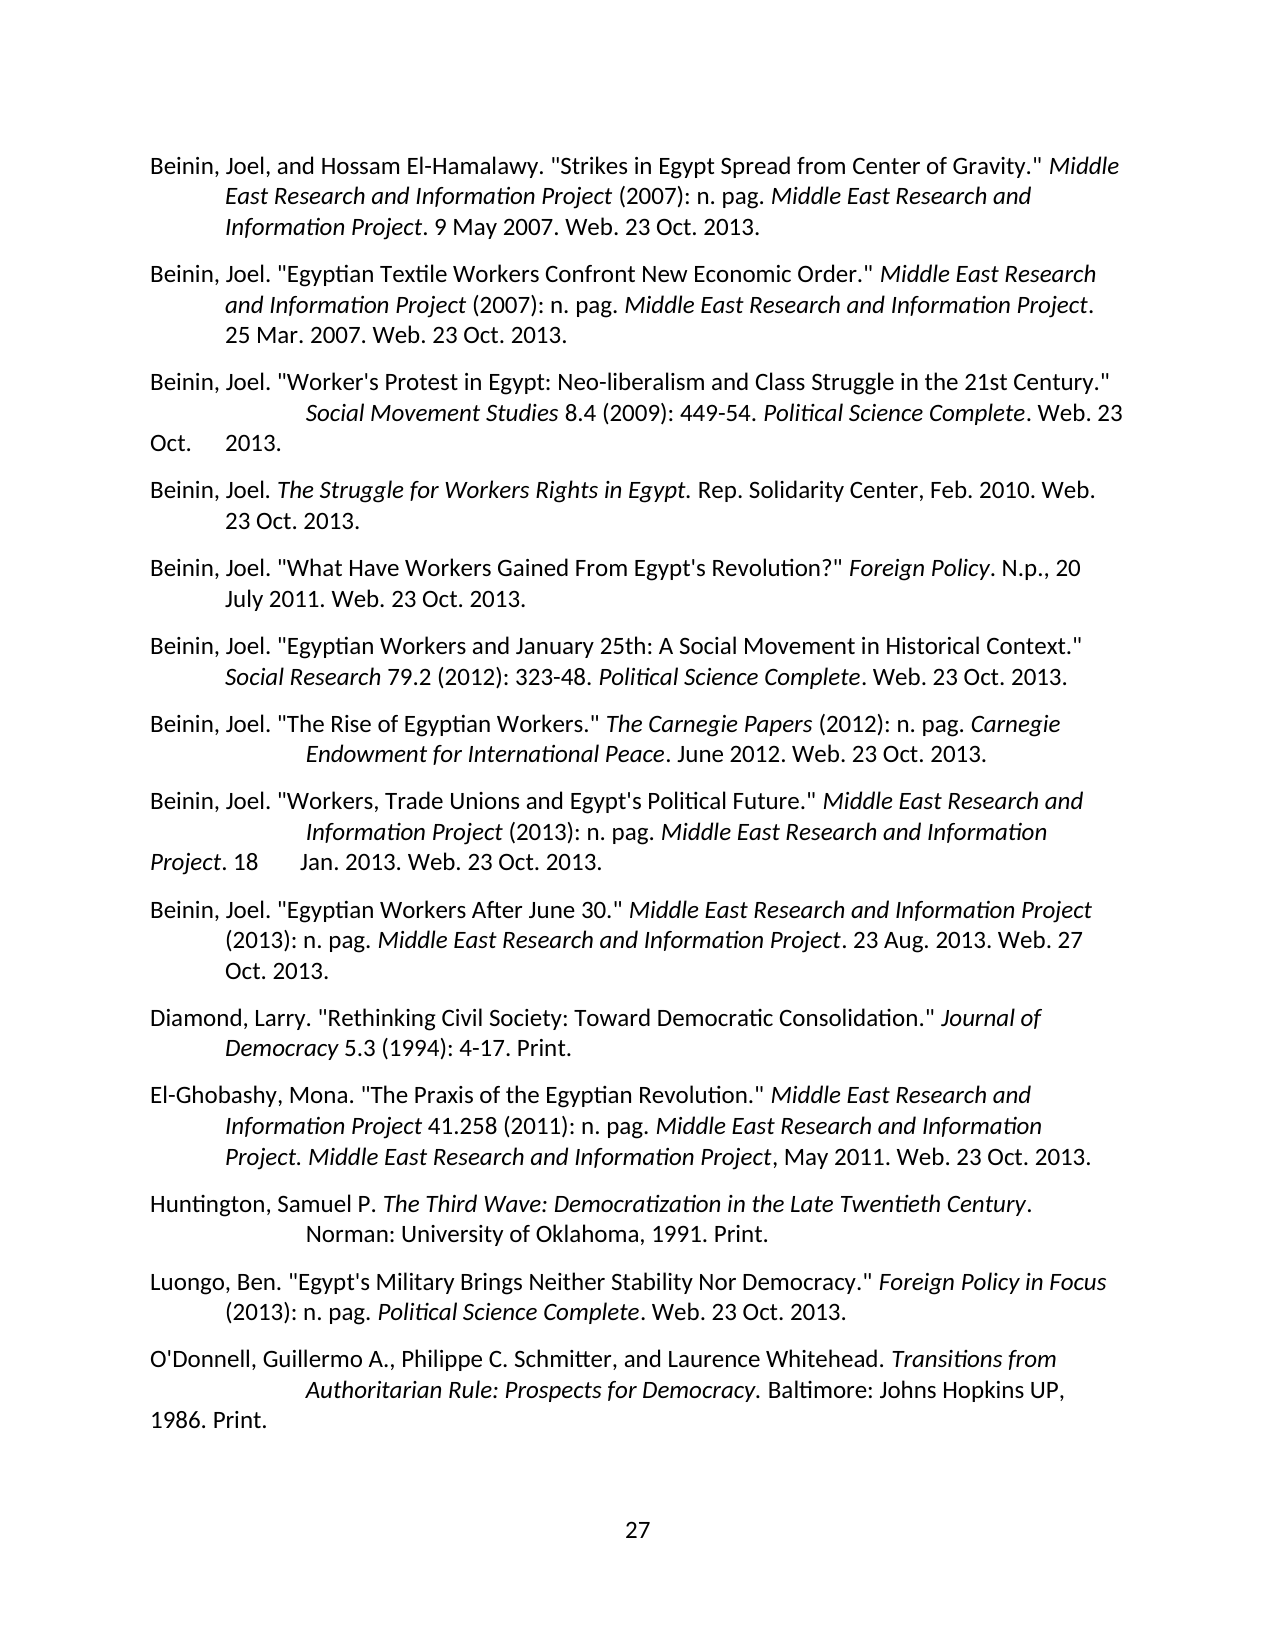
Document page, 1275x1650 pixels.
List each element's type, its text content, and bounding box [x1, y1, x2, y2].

text Beinin, Joel. "Workers, Trade Unions and Egypt's Political Future." Middle East Research and Information Project (2013): n. pag. Middle East Research and Information Project. 18 Jan. 2013. Web. 23 Oct. 2013. [150, 786, 1125, 877]
text Luongo, Ben. "Egypt's Military Brings Neither Stability Nor Democracy." Foreign Policy in Focus (2013): n. pag. Political Science Complete. Web. 23 Oct. 2013. [150, 1266, 1125, 1327]
text El-Ghobashy, Mona. "The Praxis of the Egyptian Revolution." Middle East Research and Information Project 41.258 (2011): n. pag. Middle East Research and Information Project. Middle East Research and Information Project, May 2011. Web. 23 Oct. 2013. [150, 1080, 1125, 1171]
text O'Donnell, Guillermo A., Philippe C. Schmitter, and Laurence Whitehead. Transitions from Authoritarian Rule: Prospects for Democracy. Baltimore: Johns Hopkins UP, 1986. Print. [150, 1343, 1125, 1435]
text Beinin, Joel. "Egyptian Workers and January 25th: A Social Movement in Historical Context." Social Research 79.2 (2012): 323-48. Political Science Complete. Web. 23 Oct. 2013. [150, 630, 1125, 691]
text Huntington, Samuel P. The Third Wave: Democratization in the Late Twentieth Century. Norman: University of Oklahoma, 1991. Print. [150, 1188, 1125, 1249]
text Beinin, Joel, and Hossam El-Hamalawy. "Strikes in Egypt Spread from Center of Gravity." Middle East Research and Information Project (2007): n. pag. Middle East Research and Information Project. 9 May 2007. Web. 23 Oct. 2013. [150, 150, 1125, 242]
text Beinin, Joel. The Struggle for Workers Rights in Egypt. Rep. Solidarity Center, Feb. 2010. Web. 23 Oct. 2013. [150, 475, 1125, 536]
text Diamond, Larry. "Rethinking Civil Society: Toward Democratic Consolidation." Journal of Democracy 5.3 (1994): 4-17. Print. [150, 1002, 1125, 1063]
text Beinin, Joel. "What Have Workers Gained From Egypt's Revolution?" Foreign Policy. N.p., 20 July 2011. Web. 23 Oct. 2013. [150, 552, 1125, 613]
text Beinin, Joel. "Egyptian Textile Workers Confront New Economic Order." Middle East Research and Information Project (2007): n. pag. Middle East Research and Information Project. 25 Mar. 2007. Web. 23 Oct. 2013. [150, 258, 1125, 350]
text Beinin, Joel. "The Rise of Egyptian Workers." The Carnegie Papers (2012): n. pag. Carnegie Endowment for International Peace. June 2012. Web. 23 Oct. 2013. [150, 708, 1125, 769]
text Beinin, Joel. "Egyptian Workers After June 30." Middle East Research and Information Project (2013): n. pag. Middle East Research and Information Project. 23 Aug. 2013. Web. 27 Oct. 2013. [150, 894, 1125, 985]
text Beinin, Joel. "Worker's Protest in Egypt: Neo-liberalism and Class Struggle in the 21st Century." Social Movement Studies 8.4 (2009): 449-54. Political Science Complete. Web. 23 Oct. 2013. [150, 366, 1125, 458]
